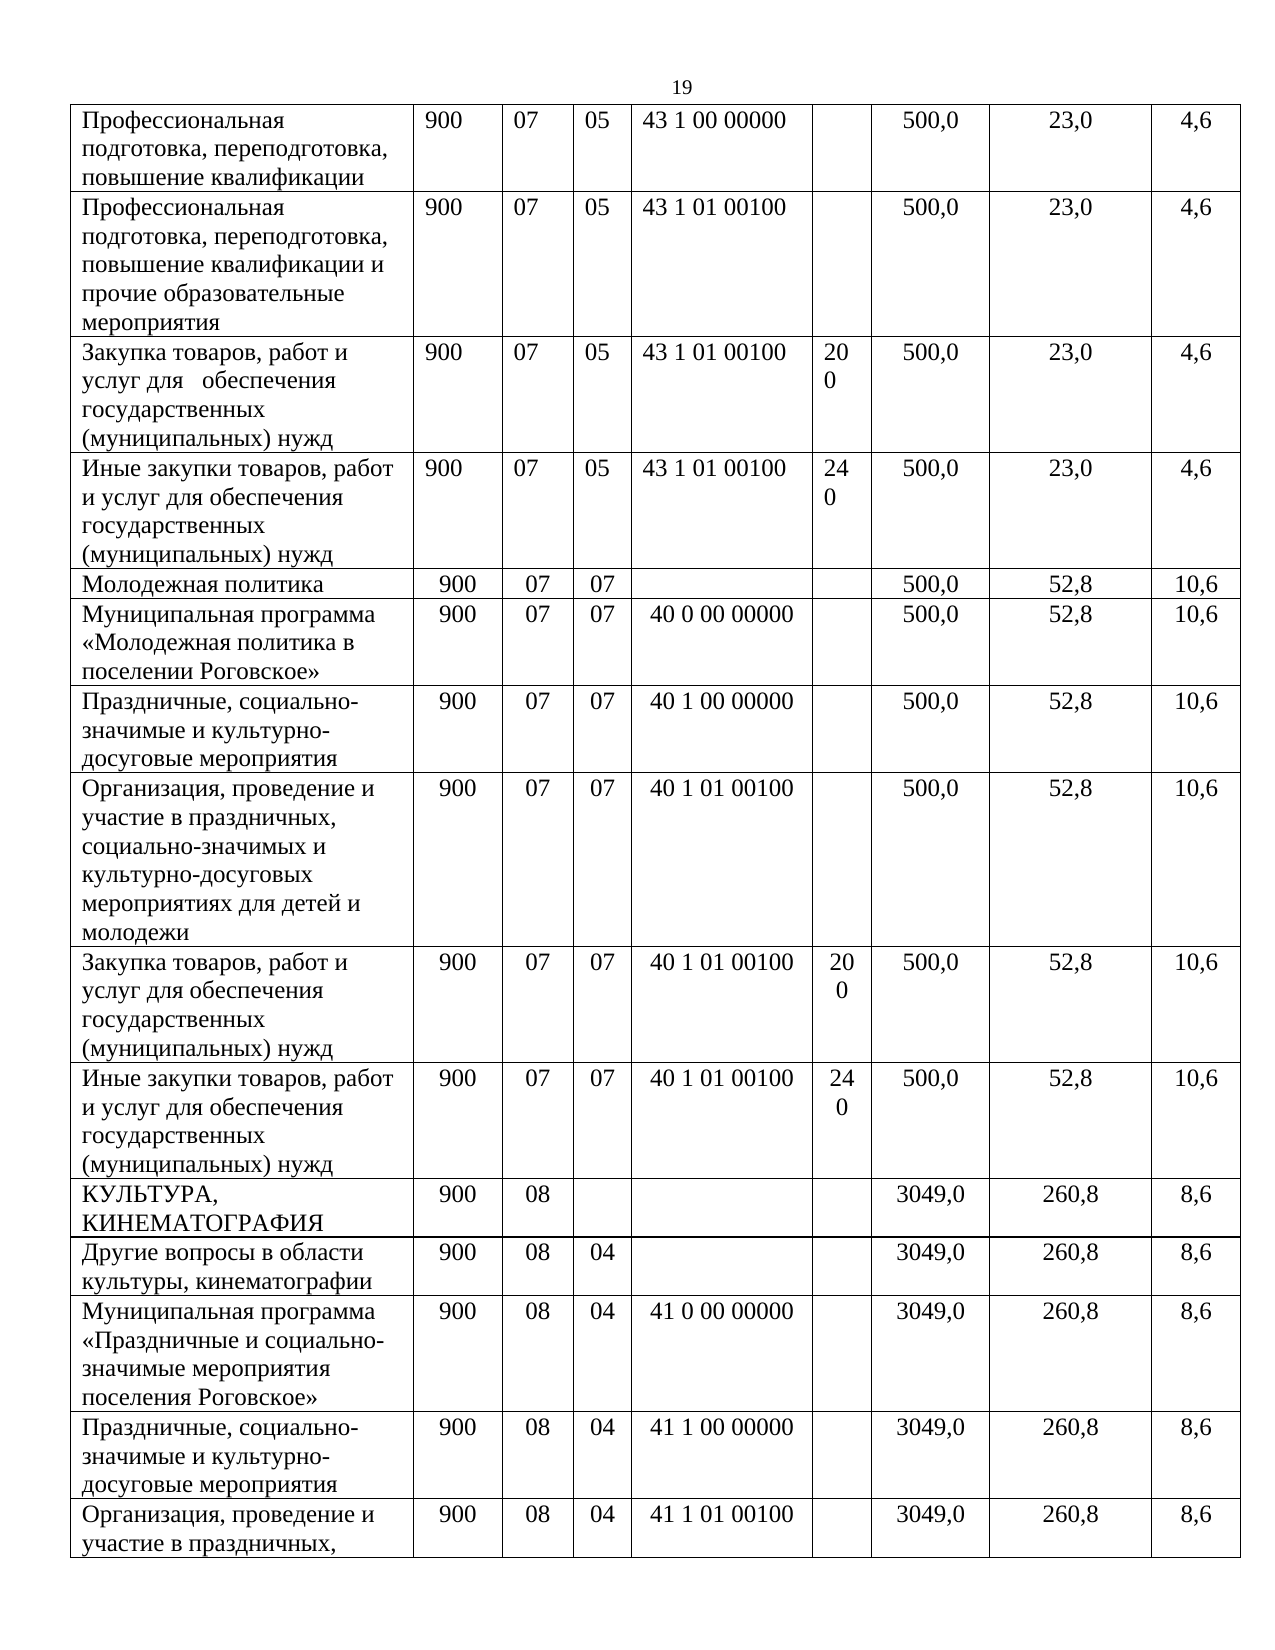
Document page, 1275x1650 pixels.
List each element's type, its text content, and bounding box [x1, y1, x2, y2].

table_cell [813, 1238, 871, 1295]
table_cell 900 [414, 192, 502, 336]
table_cell 07 [503, 569, 573, 598]
table_cell 4,6 [1152, 105, 1240, 191]
table_cell 07 [574, 947, 631, 1062]
table_cell Муниципальная программа «Молодежная политика в поселении Роговское» [71, 599, 413, 685]
table_cell [813, 599, 871, 685]
table_cell Праздничные, социально-значимые и культурно-досуговые мероприятия [71, 686, 413, 772]
table_cell 04 [574, 1412, 631, 1498]
table_cell 240 [813, 1063, 871, 1178]
table_cell 3049,0 [872, 1412, 989, 1498]
table_cell 900 [414, 337, 502, 452]
table_cell 41 0 00 00000 [632, 1296, 812, 1411]
table_cell 900 [414, 569, 502, 598]
table_cell 3049,0 [872, 1296, 989, 1411]
table_cell Праздничные, социально-значимые и культурно-досуговые мероприятия [71, 1412, 413, 1498]
table_cell 52,8 [990, 1063, 1151, 1178]
table_cell 500,0 [872, 947, 989, 1062]
table_cell 260,8 [990, 1238, 1151, 1295]
table_cell 900 [414, 947, 502, 1062]
table_cell 500,0 [872, 105, 989, 191]
table_cell 900 [414, 1412, 502, 1498]
table_cell 260,8 [990, 1179, 1151, 1236]
table_cell 900 [414, 1238, 502, 1295]
table_cell 200 [813, 337, 871, 452]
table_cell 07 [503, 1063, 573, 1178]
table_cell 500,0 [872, 686, 989, 772]
table_cell 40 1 01 00100 [632, 773, 812, 946]
table_cell 07 [503, 686, 573, 772]
table_cell 40 1 00 00000 [632, 686, 812, 772]
table_cell 10,6 [1152, 599, 1240, 685]
table_cell 04 [574, 1499, 631, 1557]
table_cell 500,0 [872, 192, 989, 336]
table_cell 05 [574, 337, 631, 452]
table_cell 500,0 [872, 773, 989, 946]
table_cell [813, 1412, 871, 1498]
table_cell 500,0 [872, 453, 989, 568]
table_cell Молодежная политика [71, 569, 413, 598]
table_cell 07 [574, 569, 631, 598]
table_cell [813, 1296, 871, 1411]
table_cell 07 [503, 599, 573, 685]
table_cell 900 [414, 1063, 502, 1178]
table_cell Иные закупки товаров, работ и услуг для обеспечения государственных (муниципальных) нужд [71, 1063, 413, 1178]
table_cell [632, 569, 812, 598]
table_cell 52,8 [990, 686, 1151, 772]
table_cell 260,8 [990, 1296, 1151, 1411]
table_cell 07 [503, 773, 573, 946]
table_cell 04 [574, 1238, 631, 1295]
table_cell Другие вопросы в области культуры, кинематографии [71, 1238, 413, 1295]
table_cell 3049,0 [872, 1499, 989, 1557]
table_cell 07 [503, 192, 573, 336]
table_cell 4,6 [1152, 192, 1240, 336]
table_cell 40 1 01 00100 [632, 1063, 812, 1178]
table_cell 8,6 [1152, 1296, 1240, 1411]
table_cell 40 1 01 00100 [632, 947, 812, 1062]
table_cell 4,6 [1152, 337, 1240, 452]
table_cell 3049,0 [872, 1179, 989, 1236]
table_cell [813, 1499, 871, 1557]
table_cell 08 [503, 1296, 573, 1411]
table_cell [813, 686, 871, 772]
table_cell Закупка товаров, работ и услуг для обеспечения государственных (муниципальных) нужд [71, 337, 413, 452]
table_cell 260,8 [990, 1412, 1151, 1498]
table_cell Закупка товаров, работ и услуг для обеспечения государственных (муниципальных) нужд [71, 947, 413, 1062]
table_cell 08 [503, 1499, 573, 1557]
table_cell 8,6 [1152, 1179, 1240, 1236]
table_cell 500,0 [872, 599, 989, 685]
table_cell 40 0 00 00000 [632, 599, 812, 685]
table_cell 900 [414, 1179, 502, 1236]
table_cell 43 1 01 00100 [632, 337, 812, 452]
table_cell [813, 192, 871, 336]
table_cell 23,0 [990, 337, 1151, 452]
table_cell 10,6 [1152, 686, 1240, 772]
table_cell 10,6 [1152, 569, 1240, 598]
table_cell Иные закупки товаров, работ и услуг для обеспечения государственных (муниципальных) нужд [71, 453, 413, 568]
table_cell 3049,0 [872, 1238, 989, 1295]
table_cell 07 [574, 1063, 631, 1178]
table_cell 900 [414, 686, 502, 772]
table_cell 900 [414, 599, 502, 685]
table_cell 07 [503, 105, 573, 191]
table_cell 200 [813, 947, 871, 1062]
table_cell 04 [574, 1296, 631, 1411]
table_cell 08 [503, 1179, 573, 1236]
table_cell 900 [414, 773, 502, 946]
table_cell [574, 1179, 631, 1236]
table_cell Муниципальная программа «Праздничные и социально-значимые мероприятия поселения Роговское» [71, 1296, 413, 1411]
table_cell 8,6 [1152, 1238, 1240, 1295]
table_cell [813, 569, 871, 598]
table_cell 07 [503, 453, 573, 568]
table_cell 07 [503, 947, 573, 1062]
table_cell 43 1 01 00100 [632, 192, 812, 336]
table_cell 900 [414, 1296, 502, 1411]
table_cell 4,6 [1152, 453, 1240, 568]
table_cell 240 [813, 453, 871, 568]
table_cell 900 [414, 105, 502, 191]
table_cell 43 1 00 00000 [632, 105, 812, 191]
table_cell КУЛЬТУРА, КИНЕМАТОГРАФИЯ [71, 1179, 413, 1236]
table_cell 05 [574, 105, 631, 191]
table_cell 07 [574, 773, 631, 946]
table_cell 500,0 [872, 569, 989, 598]
table_cell [813, 1179, 871, 1236]
table_cell 43 1 01 00100 [632, 453, 812, 568]
table_cell 900 [414, 1499, 502, 1557]
table_cell 52,8 [990, 599, 1151, 685]
table_cell 07 [574, 686, 631, 772]
table_cell 41 1 01 00100 [632, 1499, 812, 1557]
table_cell Профессиональная подготовка, переподготовка, повышение квалификации и прочие образовательные мероприятия [71, 192, 413, 336]
table_cell 900 [414, 453, 502, 568]
table_cell 52,8 [990, 947, 1151, 1062]
table_cell 52,8 [990, 773, 1151, 946]
table_cell 10,6 [1152, 1063, 1240, 1178]
table_cell 07 [503, 337, 573, 452]
table_cell 41 1 00 00000 [632, 1412, 812, 1498]
table_cell Профессиональная подготовка, переподготовка, повышение квалификации [71, 105, 413, 191]
table_cell 07 [574, 599, 631, 685]
table_cell 05 [574, 453, 631, 568]
table_cell Организация, проведение и участие в праздничных, социально-значимых и культурно-досуговых мероприятиях для детей и молодежи [71, 773, 413, 946]
table_cell 8,6 [1152, 1499, 1240, 1557]
table_cell 23,0 [990, 105, 1151, 191]
table_cell [632, 1179, 812, 1236]
table_cell 500,0 [872, 337, 989, 452]
table_cell 23,0 [990, 192, 1151, 336]
table_cell 08 [503, 1238, 573, 1295]
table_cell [71, 1499, 413, 1557]
table_cell [632, 1238, 812, 1295]
table_cell 52,8 [990, 569, 1151, 598]
table_cell 05 [574, 192, 631, 336]
table_cell [813, 105, 871, 191]
table_cell 10,6 [1152, 773, 1240, 946]
table_cell 260,8 [990, 1499, 1151, 1557]
table_cell 8,6 [1152, 1412, 1240, 1498]
table_cell 23,0 [990, 453, 1151, 568]
table_cell [813, 773, 871, 946]
table_cell 10,6 [1152, 947, 1240, 1062]
table_cell 08 [503, 1412, 573, 1498]
table_cell 500,0 [872, 1063, 989, 1178]
